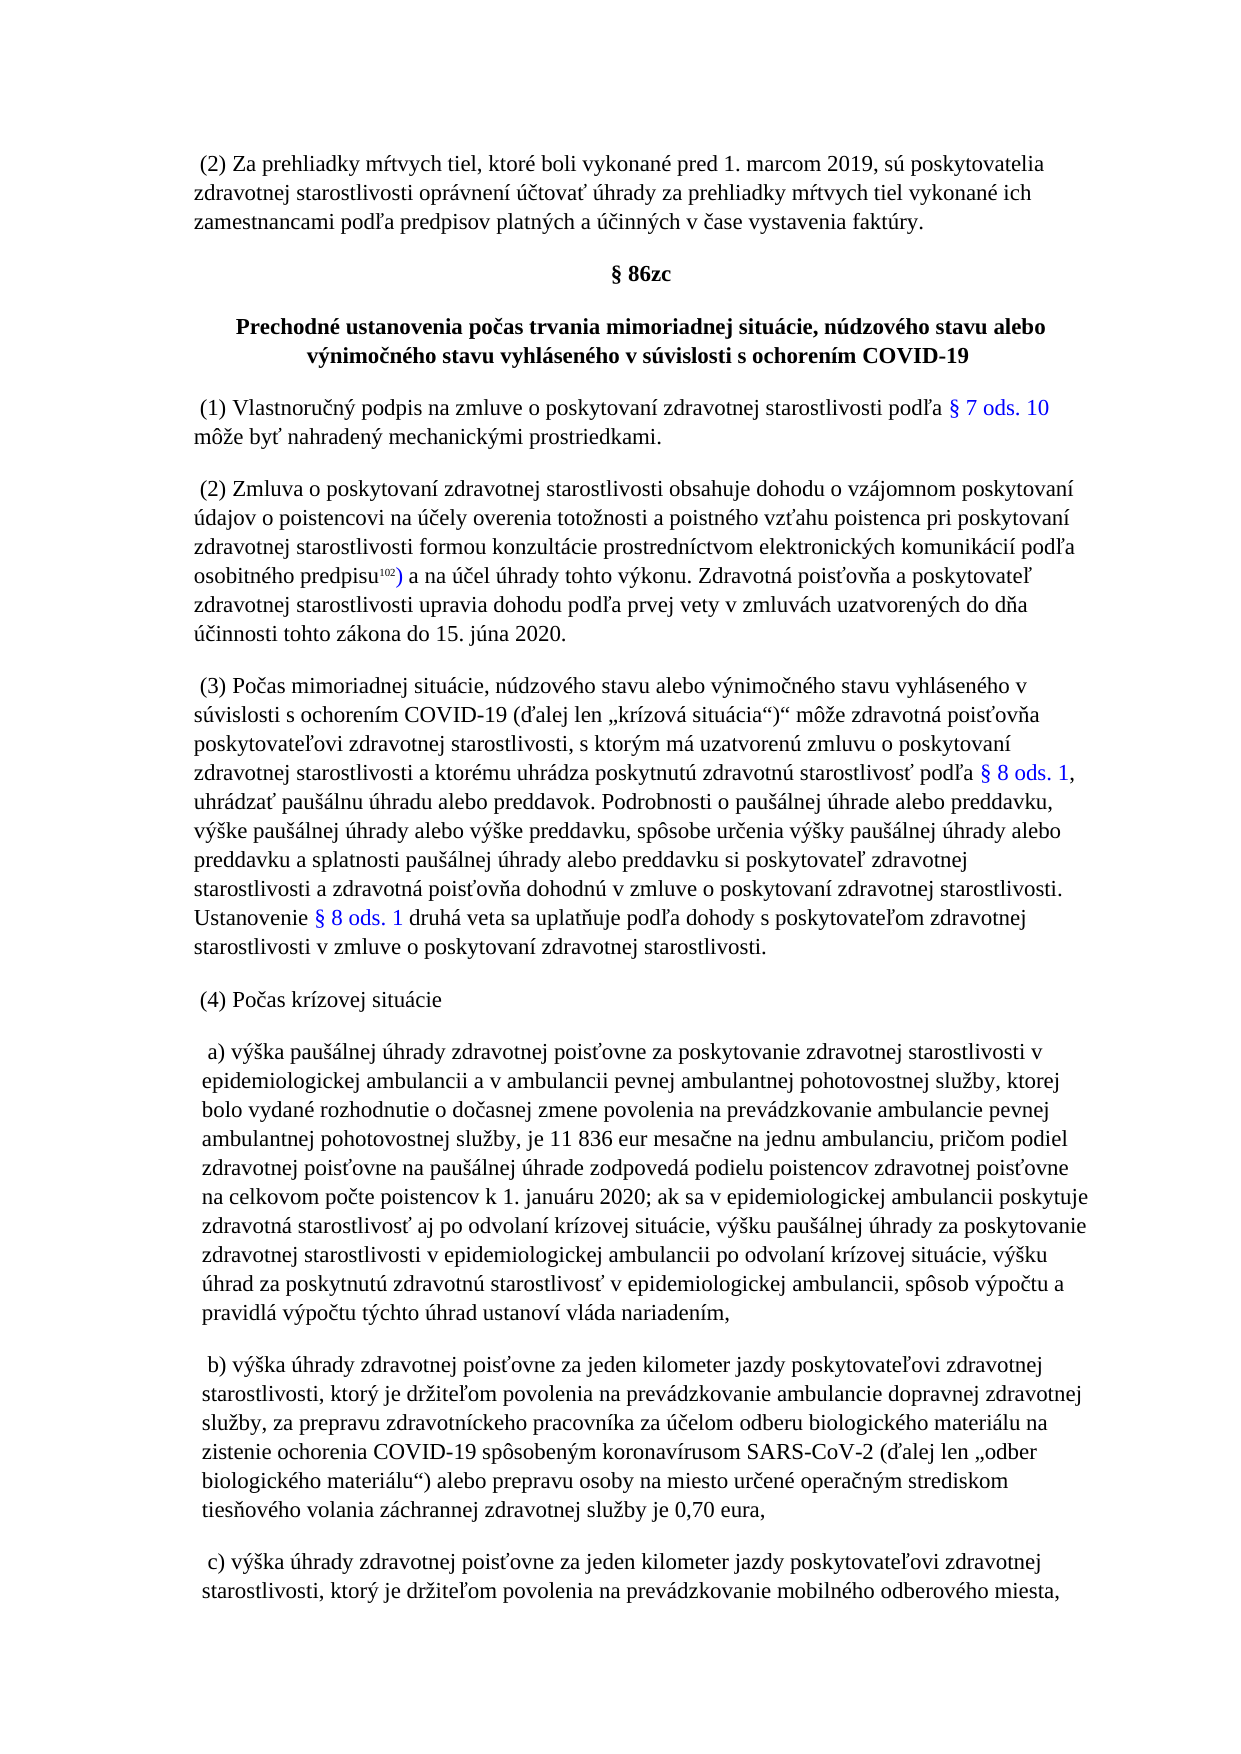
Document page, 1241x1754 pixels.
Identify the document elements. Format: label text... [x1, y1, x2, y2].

text (2) Za prehliadky mŕtvych tiel, ktoré boli vykonané pred 1. marcom 2019, sú poskytovatelia zdravotnej starostlivosti oprávnení účtovať úhrady za prehliadky mŕtvych tiel vykonané ich zamestnancami podľa predpisov platných a účinných v čase vystavenia faktúry. [194, 150, 1090, 234]
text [202, 1548, 1090, 1603]
text a) výška paušálnej úhrady zdravotnej poisťovne za poskytovanie zdravotnej starostlivosti v epidemiologickej ambulancii a v ambulancii pevnej ambulantnej pohotovostnej služby, ktorej bolo vydané rozhodnutie o dočasnej zmene povolenia na prevádzkovanie ambulancie pevnej ambulantnej pohotovostnej služby, je 11 836 eur mesačne na jednu ambulanciu, pričom podiel zdravotnej poisťovne na paušálnej úhrade zodpovedá podielu poistencov zdravotnej poisťovne na celkovom počte poistencov k 1. januáru 2020; ak sa v epidemiologickej ambulancii poskytuje zdravotná starostlivosť aj po odvolaní krízovej situácie, výšku paušálnej úhrady za poskytovanie zdravotnej starostlivosti v epidemiologickej ambulancii po odvolaní krízovej situácie, výšku úhrad za poskytnutú zdravotnú starostlivosť v epidemiologickej ambulancii, spôsob výpočtu a pravidlá výpočtu týchto úhrad ustanoví vláda nariadením, [202, 1038, 1090, 1325]
text § 86zc [186, 260, 1090, 287]
text (1) Vlastnoručný podpis na zmluve o poskytovaní zdravotnej starostlivosti podľa § 7 ods. 10 môže byť nahradený mechanickými prostriedkami. [194, 394, 1090, 449]
text (2) Zmluva o poskytovaní zdravotnej starostlivosti obsahuje dohodu o vzájomnom poskytovaní údajov o poistencovi na účely overenia totožnosti a poistného vzťahu poistenca pri poskytovaní zdravotnej starostlivosti formou konzultácie prostredníctvom elektronických komunikácií podľa osobitného predpisu102) a na účel úhrady tohto výkonu. Zdravotná poisťovňa a poskytovateľ zdravotnej starostlivosti upravia dohodu podľa prvej vety v zmluvách uzatvorených do dňa účinnosti tohto zákona do 15. júna 2020. [194, 475, 1090, 647]
text b) výška úhrady zdravotnej poisťovne za jeden kilometer jazdy poskytovateľovi zdravotnej starostlivosti, ktorý je držiteľom povolenia na prevádzkovanie ambulancie dopravnej zdravotnej služby, za prepravu zdravotníckeho pracovníka za účelom odberu biologického materiálu na zistenie ochorenia COVID-19 spôsobeným koronavírusom SARS-CoV-2 (ďalej len „odber biologického materiálu“) alebo prepravu osoby na miesto určené operačným strediskom tiesňového volania záchrannej zdravotnej služby je 0,70 eura, [202, 1351, 1090, 1522]
text (4) Počas krízovej situácie [194, 986, 1090, 1012]
text (3) Počas mimoriadnej situácie, núdzového stavu alebo výnimočného stavu vyhláseného v súvislosti s ochorením COVID-19 (ďalej len „krízová situácia“)“ môže zdravotná poisťovňa poskytovateľovi zdravotnej starostlivosti, s ktorým má uzatvorenú zmluvu o poskytovaní zdravotnej starostlivosti a ktorému uhrádza poskytnutú zdravotnú starostlivosť podľa § 8 ods. 1, uhrádzať paušálnu úhradu alebo preddavok. Podrobnosti o paušálnej úhrade alebo preddavku, výške paušálnej úhrady alebo výške preddavku, spôsobe určenia výšky paušálnej úhrady alebo preddavku a splatnosti paušálnej úhrady alebo preddavku si poskytovateľ zdravotnej starostlivosti a zdravotná poisťovňa dohodnú v zmluve o poskytovaní zdravotnej starostlivosti. Ustanovenie § 8 ods. 1 druhá veta sa uplatňuje podľa dohody s poskytovateľom zdravotnej starostlivosti v zmluve o poskytovaní zdravotnej starostlivosti. [194, 673, 1090, 959]
text Prechodné ustanovenia počas trvania mimoriadnej situácie, núdzového stavu alebo výnimočného stavu vyhláseného v súvislosti s ochorením COVID-19 [186, 313, 1090, 368]
